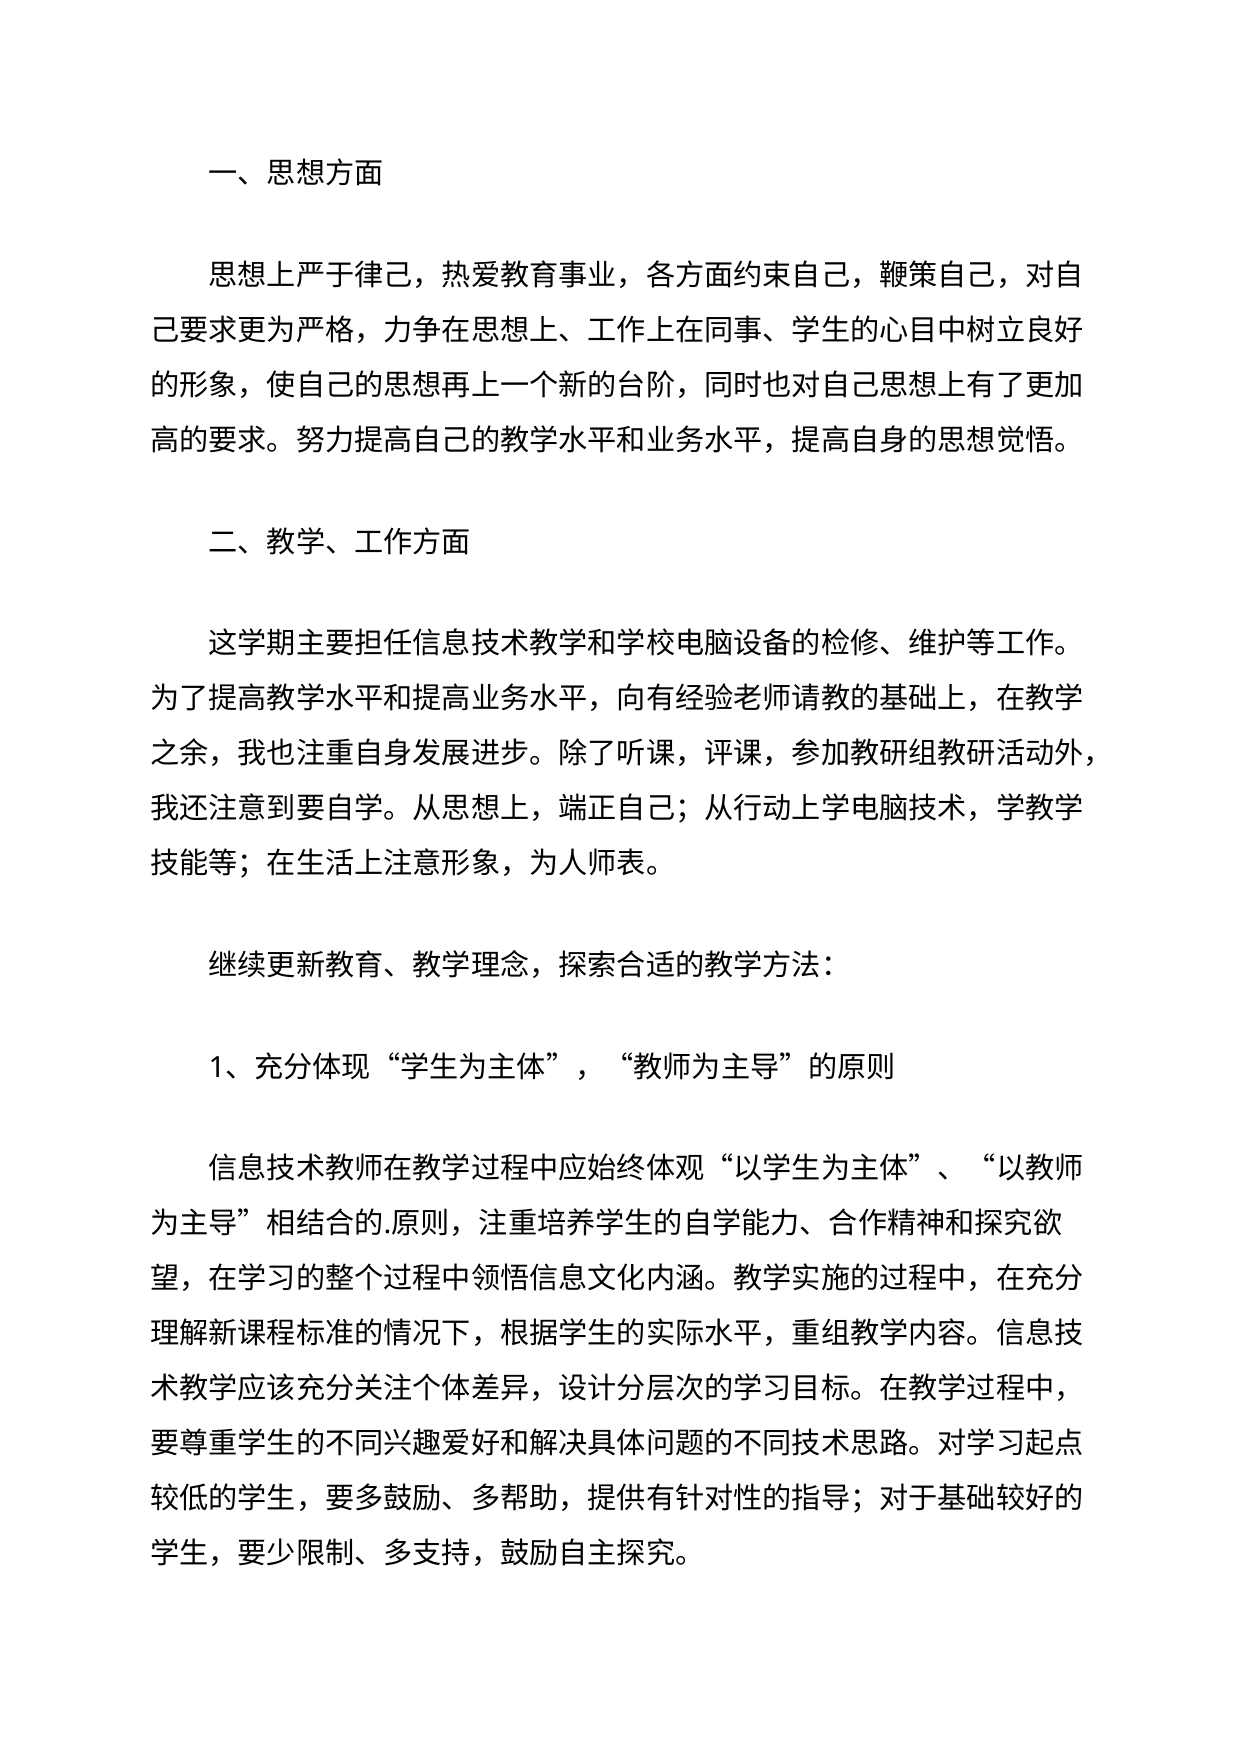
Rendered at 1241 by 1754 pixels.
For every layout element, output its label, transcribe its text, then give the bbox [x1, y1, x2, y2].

text 这学期主要担任信息技术教学和学校电脑设备的检修、维护等工作。为了提高教学水平和提高业务水平，向有经验老师请教的基础上，在教学之余，我也注重自身发展进步。除了听课，评课，参加教研组教研活动外，我还注意到要自学。从思想上，端正自己；从行动上学电脑技术，学教学技能等；在生活上注意形象，为人师表。 [150, 620, 1090, 882]
text 思想上严于律己，热爱教育事业，各方面约束自己，鞭策自己，对自己要求更为严格，力争在思想上、工作上在同事、学生的心目中树立良好的形象，使自己的思想再上一个新的台阶，同时也对自己思想上有了更加高的要求。努力提高自己的教学水平和业务水平，提高自身的思想觉悟。 [150, 252, 1090, 459]
text 1、充分体现“学生为主体”，“教师为主导”的原则 [150, 1043, 1090, 1086]
text 一、思想方面 [150, 150, 1090, 192]
text 二、教学、工作方面 [150, 518, 1090, 561]
text 信息技术教师在教学过程中应始终体观“以学生为主体”、“以教师为主导”相结合的.原则，注重培养学生的自学能力、合作精神和探究欲望，在学习的整个过程中领悟信息文化内涵。教学实施的过程中，在充分理解新课程标准的情况下，根据学生的实际水平，重组教学内容。信息技术教学应该充分关注个体差异，设计分层次的学习目标。在教学过程中，要尊重学生的不同兴趣爱好和解决具体问题的不同技术思路。对学习起点较低的学生，要多鼓励、多帮助，提供有针对性的指导；对于基础较好的学生，要少限制、多支持，鼓励自主探究。 [150, 1145, 1090, 1572]
text 继续更新教育、教学理念，探索合适的教学方法： [150, 941, 1090, 984]
